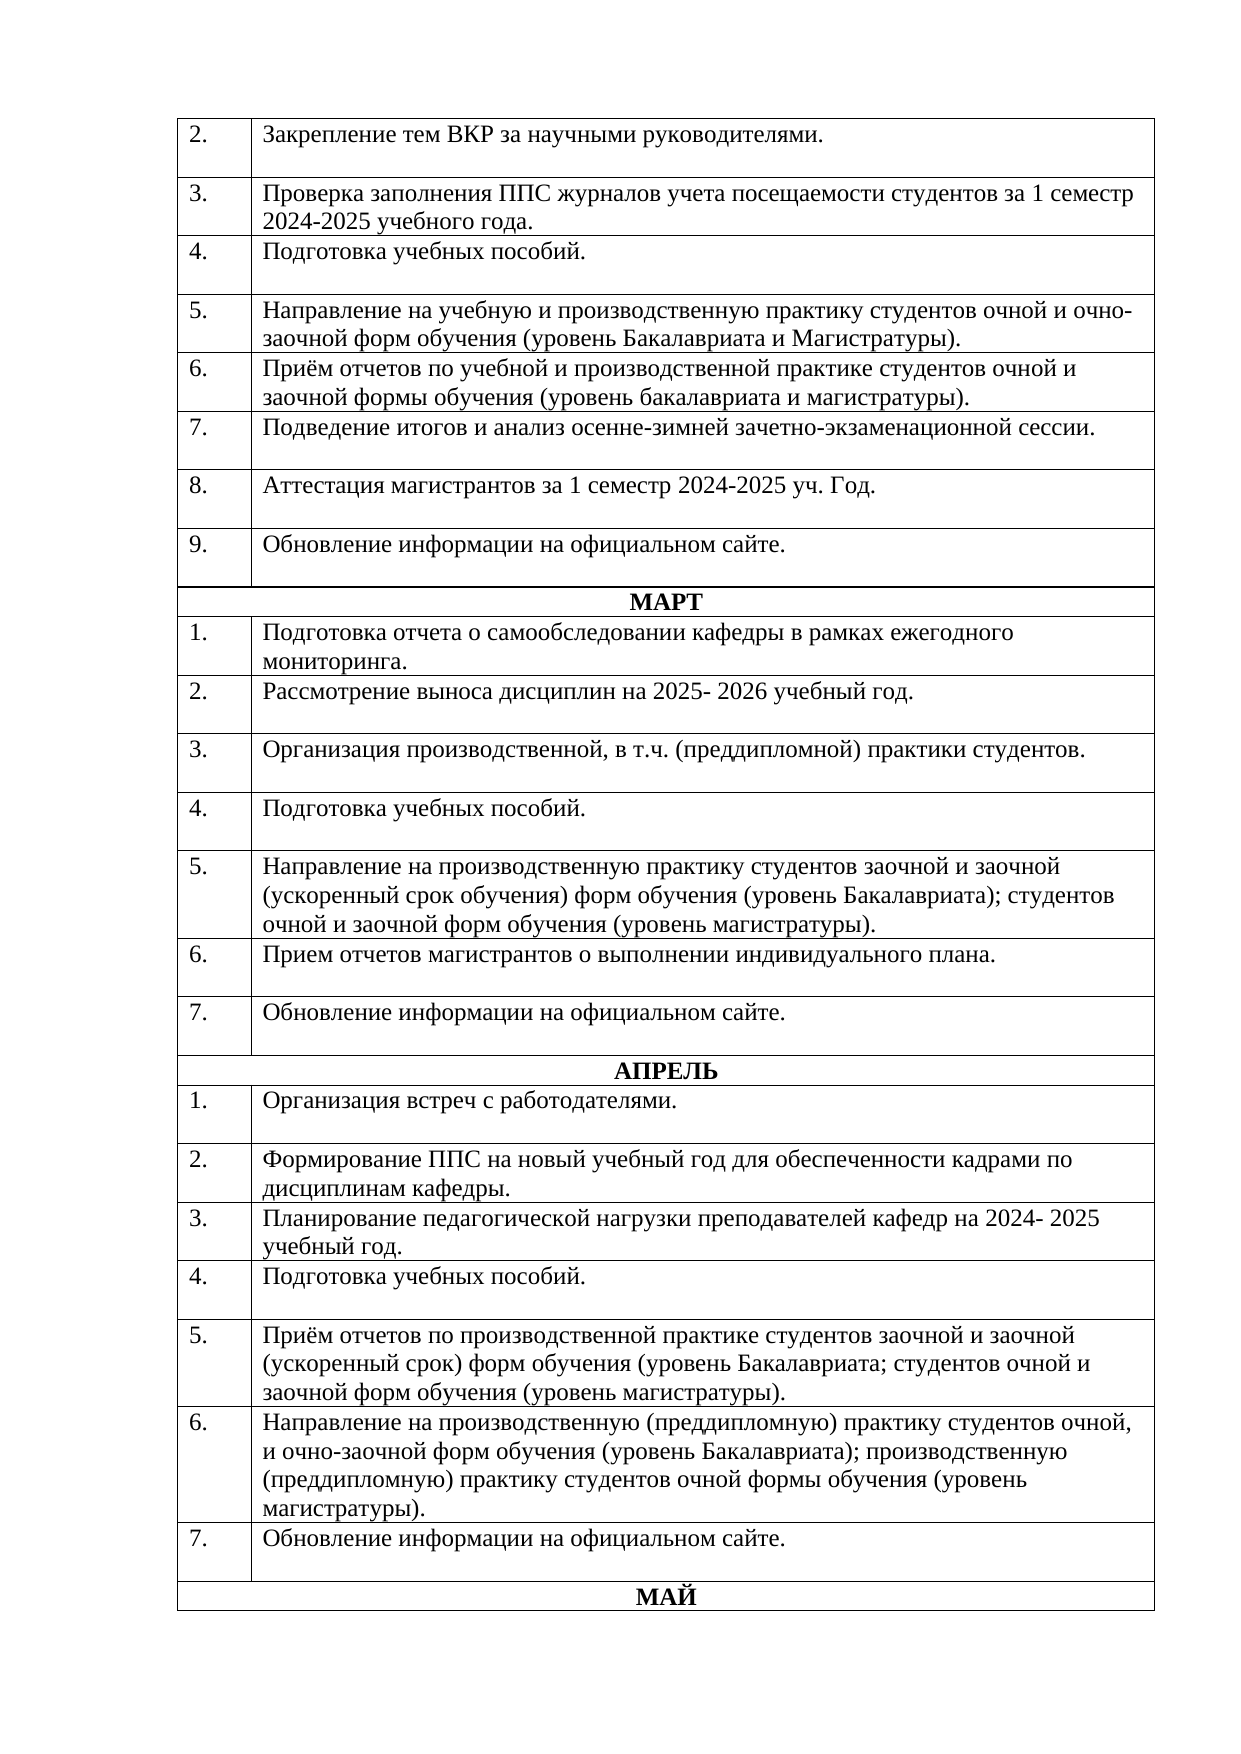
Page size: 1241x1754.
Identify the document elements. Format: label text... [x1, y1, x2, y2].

table_cell Прием отчетов магистрантов о выполнении индивидуального плана. [252, 939, 1154, 996]
table_cell Аттестация магистрантов за 1 семестр 2024-2025 уч. Год. [252, 470, 1154, 528]
table_cell [178, 734, 251, 792]
table_cell Направление на производственную практику студентов заочной и заочной (ускоренный срок обучения) форм обучения (уровень Бакалавриата); студентов очной и заочной форм обучения (уровень магистратуры). [252, 851, 1154, 938]
table_cell АПРЕЛЬ [178, 1056, 1154, 1084]
table_cell Приём отчетов по производственной практике студентов заочной и заочной (ускоренный срок) форм обучения (уровень Бакалавриата; студентов очной и заочной форм обучения (уровень магистратуры). [252, 1320, 1154, 1406]
table_cell МАРТ [178, 588, 1154, 616]
table_cell МАЙ [178, 1582, 1154, 1610]
table_cell Направление на производственную (преддипломную) практику студентов очной, и очно-заочной форм обучения (уровень Бакалавриата); производственную (преддипломную) практику студентов очной формы обучения (уровень магистратуры). [252, 1407, 1154, 1522]
table_cell Формирование ППС на новый учебный год для обеспеченности кадрами по дисциплинам кафедры. [252, 1144, 1154, 1202]
table_cell [178, 1407, 251, 1522]
table_cell Обновление информации на официальном сайте. [252, 529, 1154, 586]
table_cell [178, 1523, 251, 1581]
table_cell [178, 119, 251, 177]
table_cell [178, 295, 251, 352]
table_cell [178, 470, 251, 528]
table_cell [178, 178, 251, 235]
table_cell Подведение итогов и анализ осенне-зимней зачетно-экзаменационной сессии. [252, 412, 1154, 469]
table_cell Организация производственной, в т.ч. (преддипломной) практики студентов. [252, 734, 1154, 792]
table_cell Организация встреч с работодателями. [252, 1086, 1154, 1143]
table_cell Приём отчетов по учебной и производственной практике студентов очной и заочной формы обучения (уровень бакалавриата и магистратуры). [252, 353, 1154, 411]
table_cell [178, 997, 251, 1055]
table_cell Подготовка учебных пособий. [252, 793, 1154, 850]
table_cell [178, 529, 251, 586]
table_cell Подготовка отчета о самообследовании кафедры в рамках ежегодного мониторинга. [252, 617, 1154, 675]
table_cell [178, 1144, 251, 1202]
table_cell [178, 412, 251, 469]
table_cell Закрепление тем ВКР за научными руководителями. [252, 119, 1154, 177]
table_cell [178, 236, 251, 294]
table_cell [178, 353, 251, 411]
table_cell Обновление информации на официальном сайте. [252, 997, 1154, 1055]
table_cell Направление на учебную и производственную практику студентов очной и очно-заочной форм обучения (уровень Бакалавриата и Магистратуры). [252, 295, 1154, 352]
table_cell [178, 1086, 251, 1143]
table_cell [178, 617, 251, 675]
table_cell Подготовка учебных пособий. [252, 236, 1154, 294]
table_cell Планирование педагогической нагрузки преподавателей кафедр на 2024- 2025 учебный год. [252, 1203, 1154, 1260]
table_cell Подготовка учебных пособий. [252, 1261, 1154, 1319]
table_cell [178, 1320, 251, 1406]
table_cell [178, 1203, 251, 1260]
table_cell Обновление информации на официальном сайте. [252, 1523, 1154, 1581]
table_cell Проверка заполнения ППС журналов учета посещаемости студентов за 1 семестр 2024-2025 учебного года. [252, 178, 1154, 235]
table_cell [178, 676, 251, 733]
table_cell [178, 793, 251, 850]
table_cell [178, 851, 251, 938]
table_cell [178, 1261, 251, 1319]
table_cell [178, 939, 251, 996]
table_cell Рассмотрение выноса дисциплин на 2025- 2026 учебный год. [252, 676, 1154, 733]
